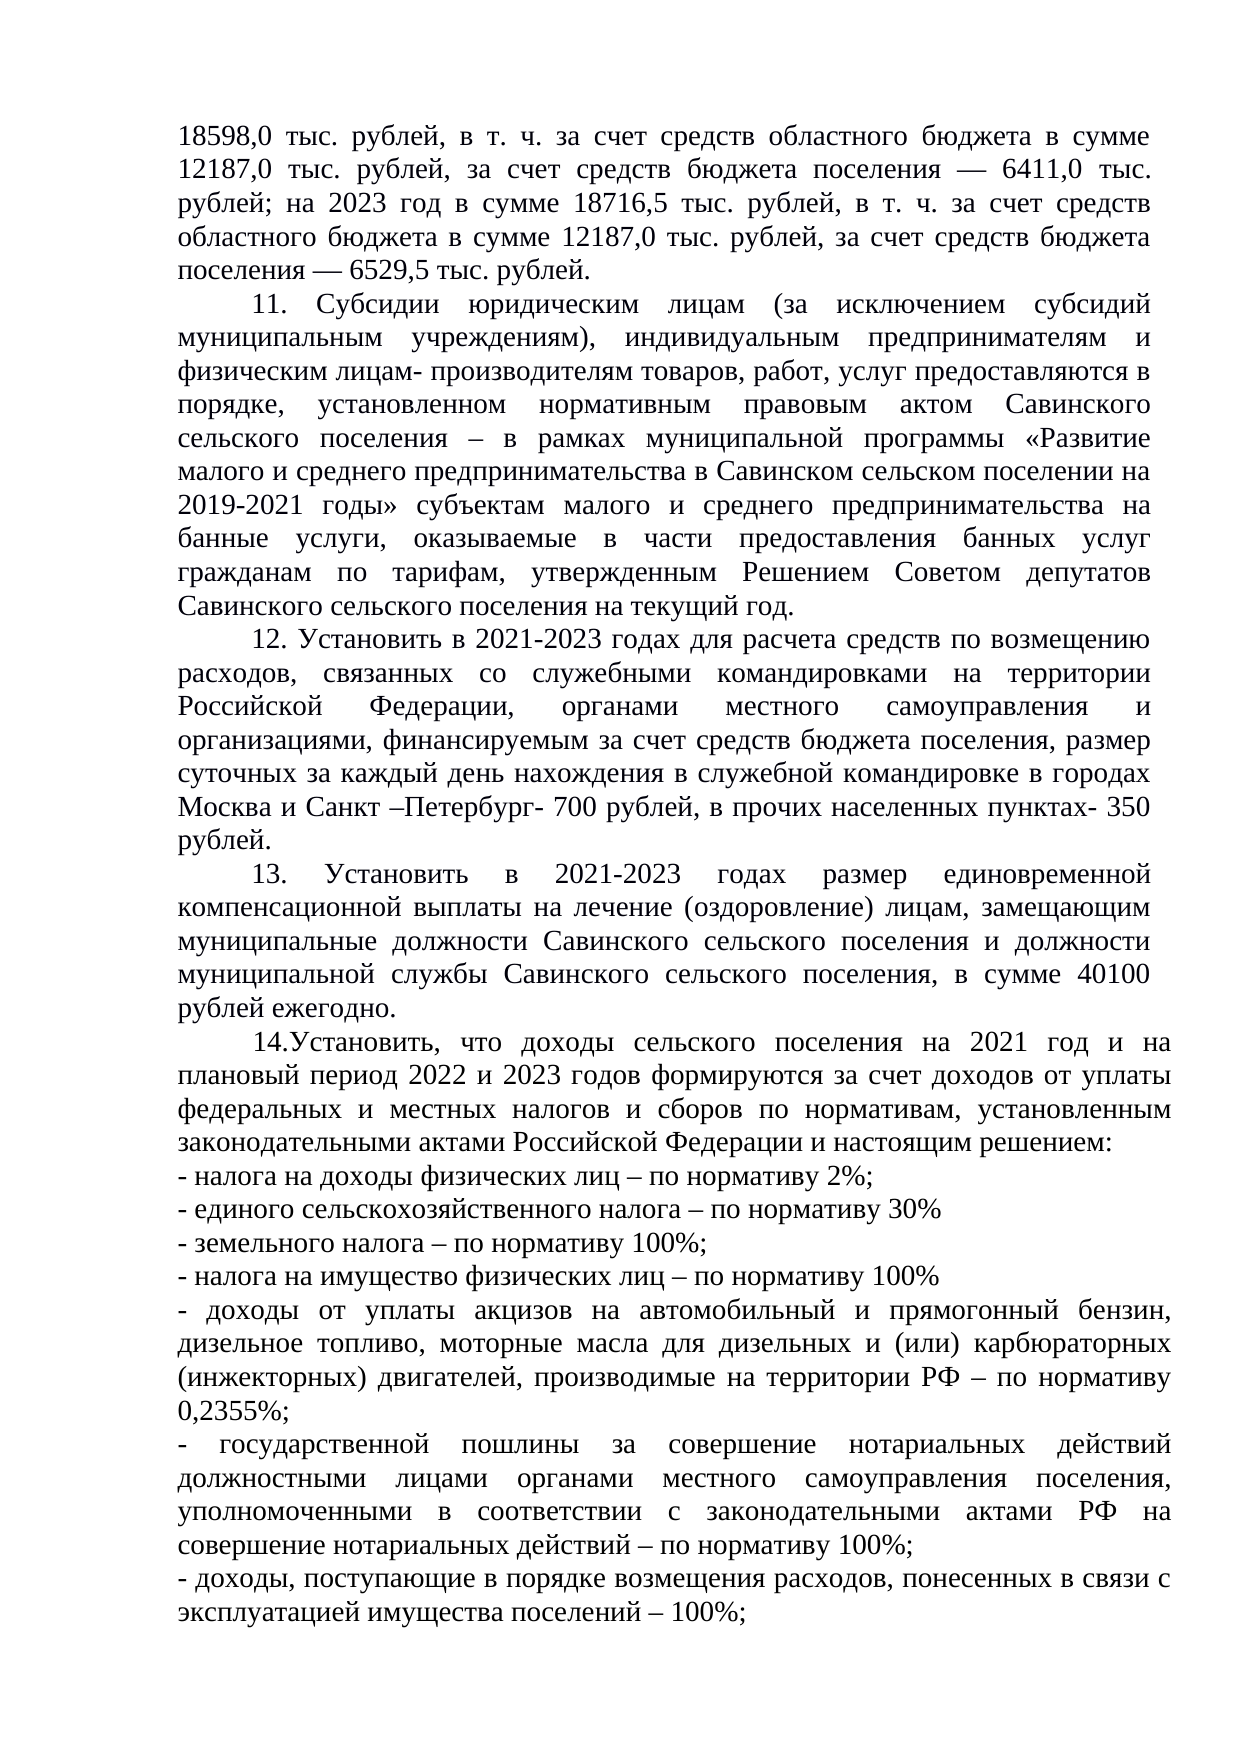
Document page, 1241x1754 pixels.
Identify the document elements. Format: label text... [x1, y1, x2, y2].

text 11. Субсидии юридическим лицам (за исключением субсидий муниципальным учреждениям), индивидуальным предпринимателям и физическим лицам- производителям товаров, работ, услуг предоставляются в порядке, установленном нормативным правовым актом Савинского сельского поселения – в рамках муниципальной программы «Развитие малого и среднего предпринимательства в Савинском сельском поселении на 2019-2021 годы» субъектам малого и среднего предпринимательства на банные услуги, оказываемые в части предоставления банных услуг гражданам по тарифам, утвержденным Решением Советом депутатов Савинского сельского поселения на текущий год. [177, 286, 1152, 621]
text - единого сельскохозяйственного налога – по нормативу 30% [177, 1191, 1172, 1225]
text - доходы от уплаты акцизов на автомобильный и прямогонный бензин, дизельное топливо, моторные масла для дизельных и (или) карбюраторных (инжекторных) двигателей, производимые на территории РФ – по нормативу 0,2355%; [177, 1292, 1172, 1426]
text - государственной пошлины за совершение нотариальных действий должностными лицами органами местного самоуправления поселения, уполномоченными в соответствии с законодательными актами РФ на совершение нотариальных действий – по нормативу 100%; [177, 1426, 1172, 1560]
text - земельного налога – по нормативу 100%; [177, 1225, 1172, 1258]
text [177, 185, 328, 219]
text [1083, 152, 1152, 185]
text - налога на доходы физических лиц – по нормативу 2%; [177, 1158, 1172, 1191]
text 12. Установить в 2021-2023 годах для расчета средств по возмещению расходов, связанных со служебными командировками на территории Российской Федерации, органами местного самоуправления и организациями, финансируемым за счет средств бюджета поселения, размер суточных за каждый день нахождения в служебной командировке в городах Москва и Санкт –Петербург- 700 рублей, в прочих населенных пунктах- 350 рублей. [177, 621, 1152, 856]
text - доходы, поступающие в порядке возмещения расходов, понесенных в связи с эксплуатацией имущества поселений – 100%; [177, 1560, 1172, 1627]
text 14.Установить, что доходы сельского поселения на 2021 год и на плановый период 2022 и 2023 годов формируются за счет доходов от уплаты федеральных и местных налогов и сборов по нормативам, установленным законодательными актами Российской Федерации и настоящим решением: [177, 1024, 1172, 1158]
text 13. Установить в 2021-2023 годах размер единовременной компенсационной выплаты на лечение (оздоровление) лицам, замещающим муниципальные должности Савинского сельского поселения и должности муниципальной службы Савинского сельского поселения, в сумме 40100 рублей ежегодно. [177, 856, 1152, 1024]
text - налога на имущество физических лиц – по нормативу 100% [177, 1258, 1172, 1292]
